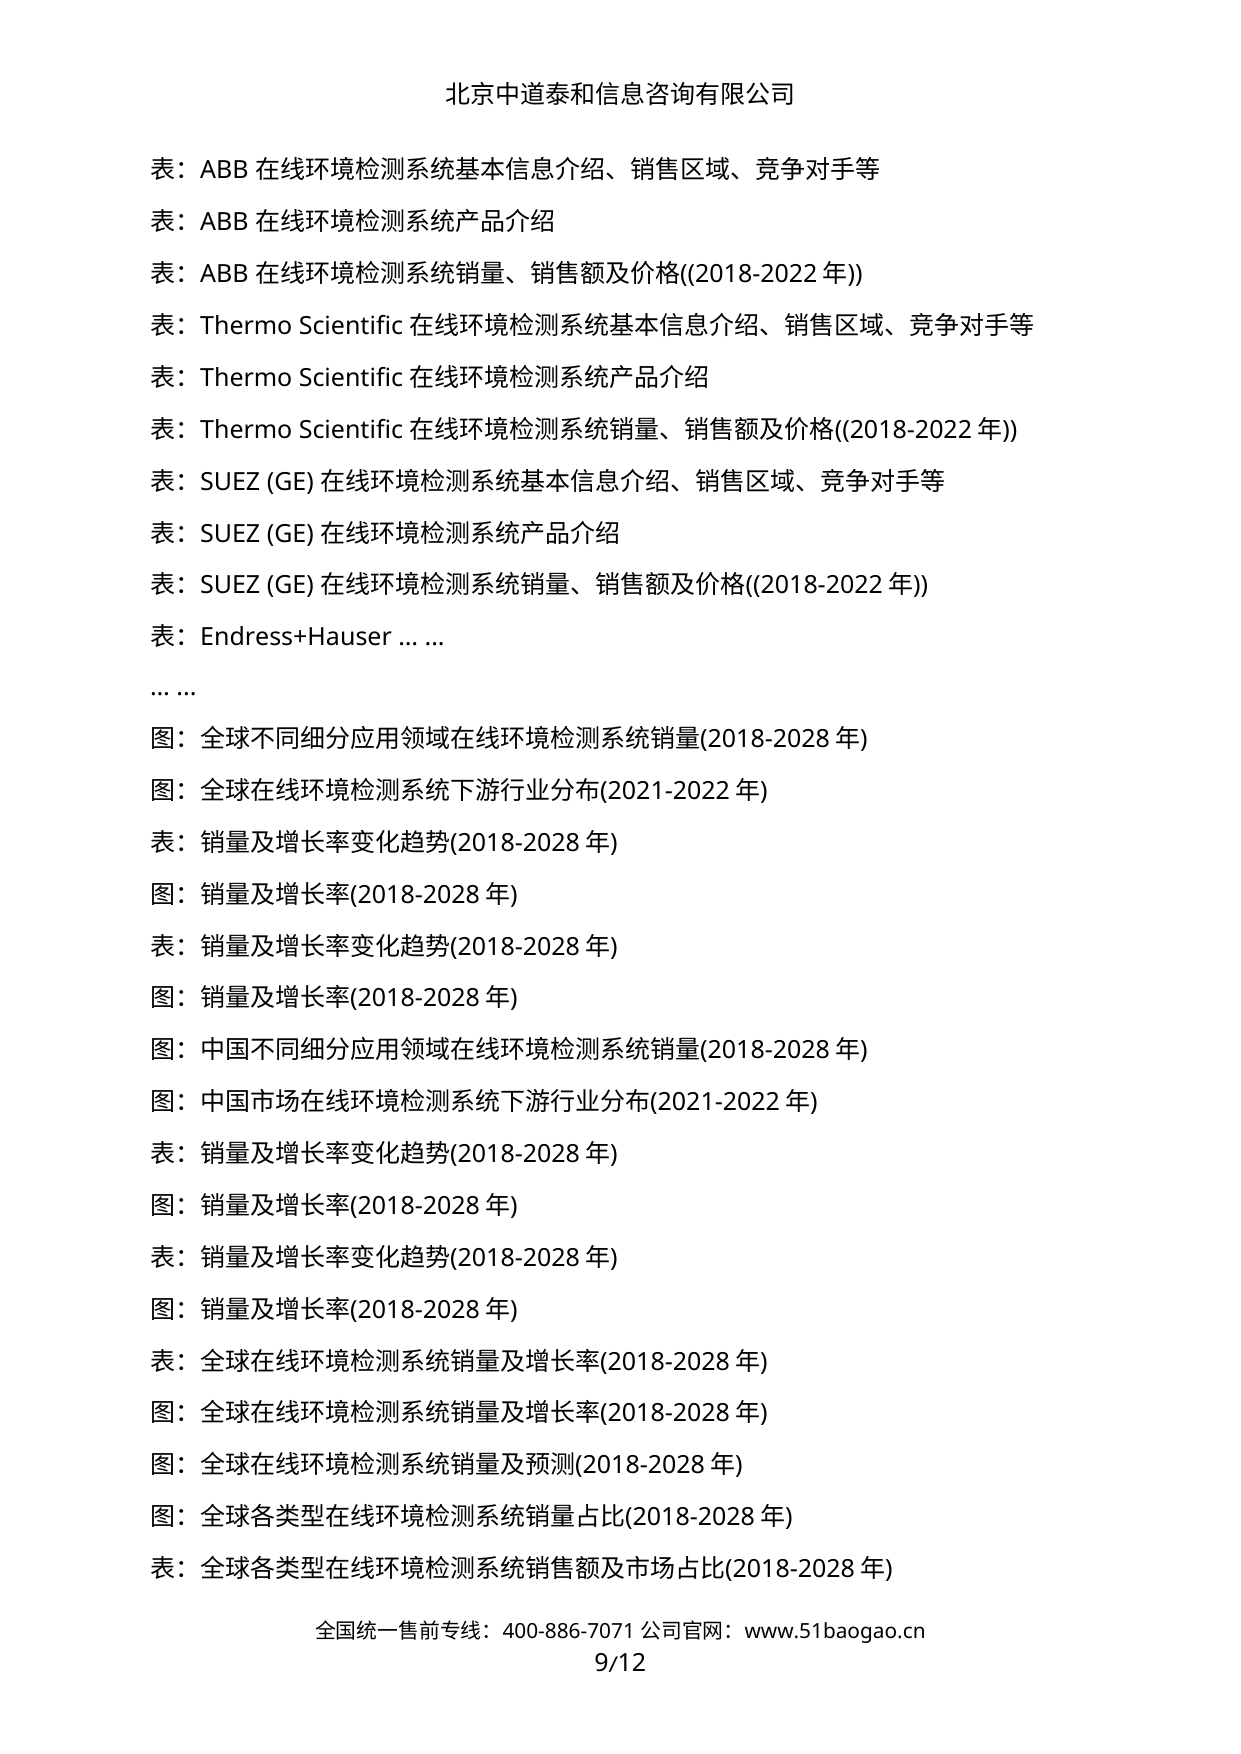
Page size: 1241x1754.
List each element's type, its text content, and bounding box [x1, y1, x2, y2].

text 图：全球各类型在线环境检测系统销量占比(2018-2028年) [150, 1497, 1090, 1533]
text 图：全球不同细分应用领域在线环境检测系统销量(2018-2028年) [150, 718, 1090, 755]
text 表：SUEZ (GE) 在线环境检测系统基本信息介绍、销售区域、竞争对手等 [150, 461, 1090, 497]
text 图：中国不同细分应用领域在线环境检测系统销量(2018-2028年) [150, 1030, 1090, 1066]
text 表：Thermo Scientific 在线环境检测系统销量、销售额及价格((2018-2022年)) [150, 409, 1090, 446]
text 表：ABB 在线环境检测系统基本信息介绍、销售区域、竞争对手等 [150, 150, 1090, 186]
text 表：销量及增长率变化趋势(2018-2028年) [150, 822, 1090, 858]
text 图：中国市场在线环境检测系统下游行业分布(2021-2022年) [150, 1082, 1090, 1118]
text 图：全球在线环境检测系统下游行业分布(2021-2022年) [150, 770, 1090, 807]
text 表：ABB 在线环境检测系统产品介绍 [150, 202, 1090, 238]
text 表：Thermo Scientific 在线环境检测系统基本信息介绍、销售区域、竞争对手等 [150, 306, 1090, 342]
text 表：全球各类型在线环境检测系统销售额及市场占比(2018-2028年) [150, 1548, 1090, 1585]
text 表：ABB 在线环境检测系统销量、销售额及价格((2018-2022年)) [150, 254, 1090, 290]
text 表：Endress+Hauser … ... [150, 617, 1090, 653]
text 表：SUEZ (GE) 在线环境检测系统产品介绍 [150, 513, 1090, 549]
text 图：销量及增长率(2018-2028年) [150, 874, 1090, 910]
text 表：Thermo Scientific 在线环境检测系统产品介绍 [150, 357, 1090, 394]
text 表：销量及增长率变化趋势(2018-2028年) [150, 1133, 1090, 1170]
text … ... [150, 669, 1090, 703]
text 表：SUEZ (GE) 在线环境检测系统销量、销售额及价格((2018-2022年)) [150, 565, 1090, 601]
text 图：销量及增长率(2018-2028年) [150, 1289, 1090, 1325]
text 表：销量及增长率变化趋势(2018-2028年) [150, 926, 1090, 962]
text 图：全球在线环境检测系统销量及预测(2018-2028年) [150, 1445, 1090, 1481]
text 图：全球在线环境检测系统销量及增长率(2018-2028年) [150, 1393, 1090, 1429]
text 图：销量及增长率(2018-2028年) [150, 978, 1090, 1014]
text 表：销量及增长率变化趋势(2018-2028年) [150, 1237, 1090, 1273]
text 图：销量及增长率(2018-2028年) [150, 1185, 1090, 1222]
text 表：全球在线环境检测系统销量及增长率(2018-2028年) [150, 1341, 1090, 1377]
